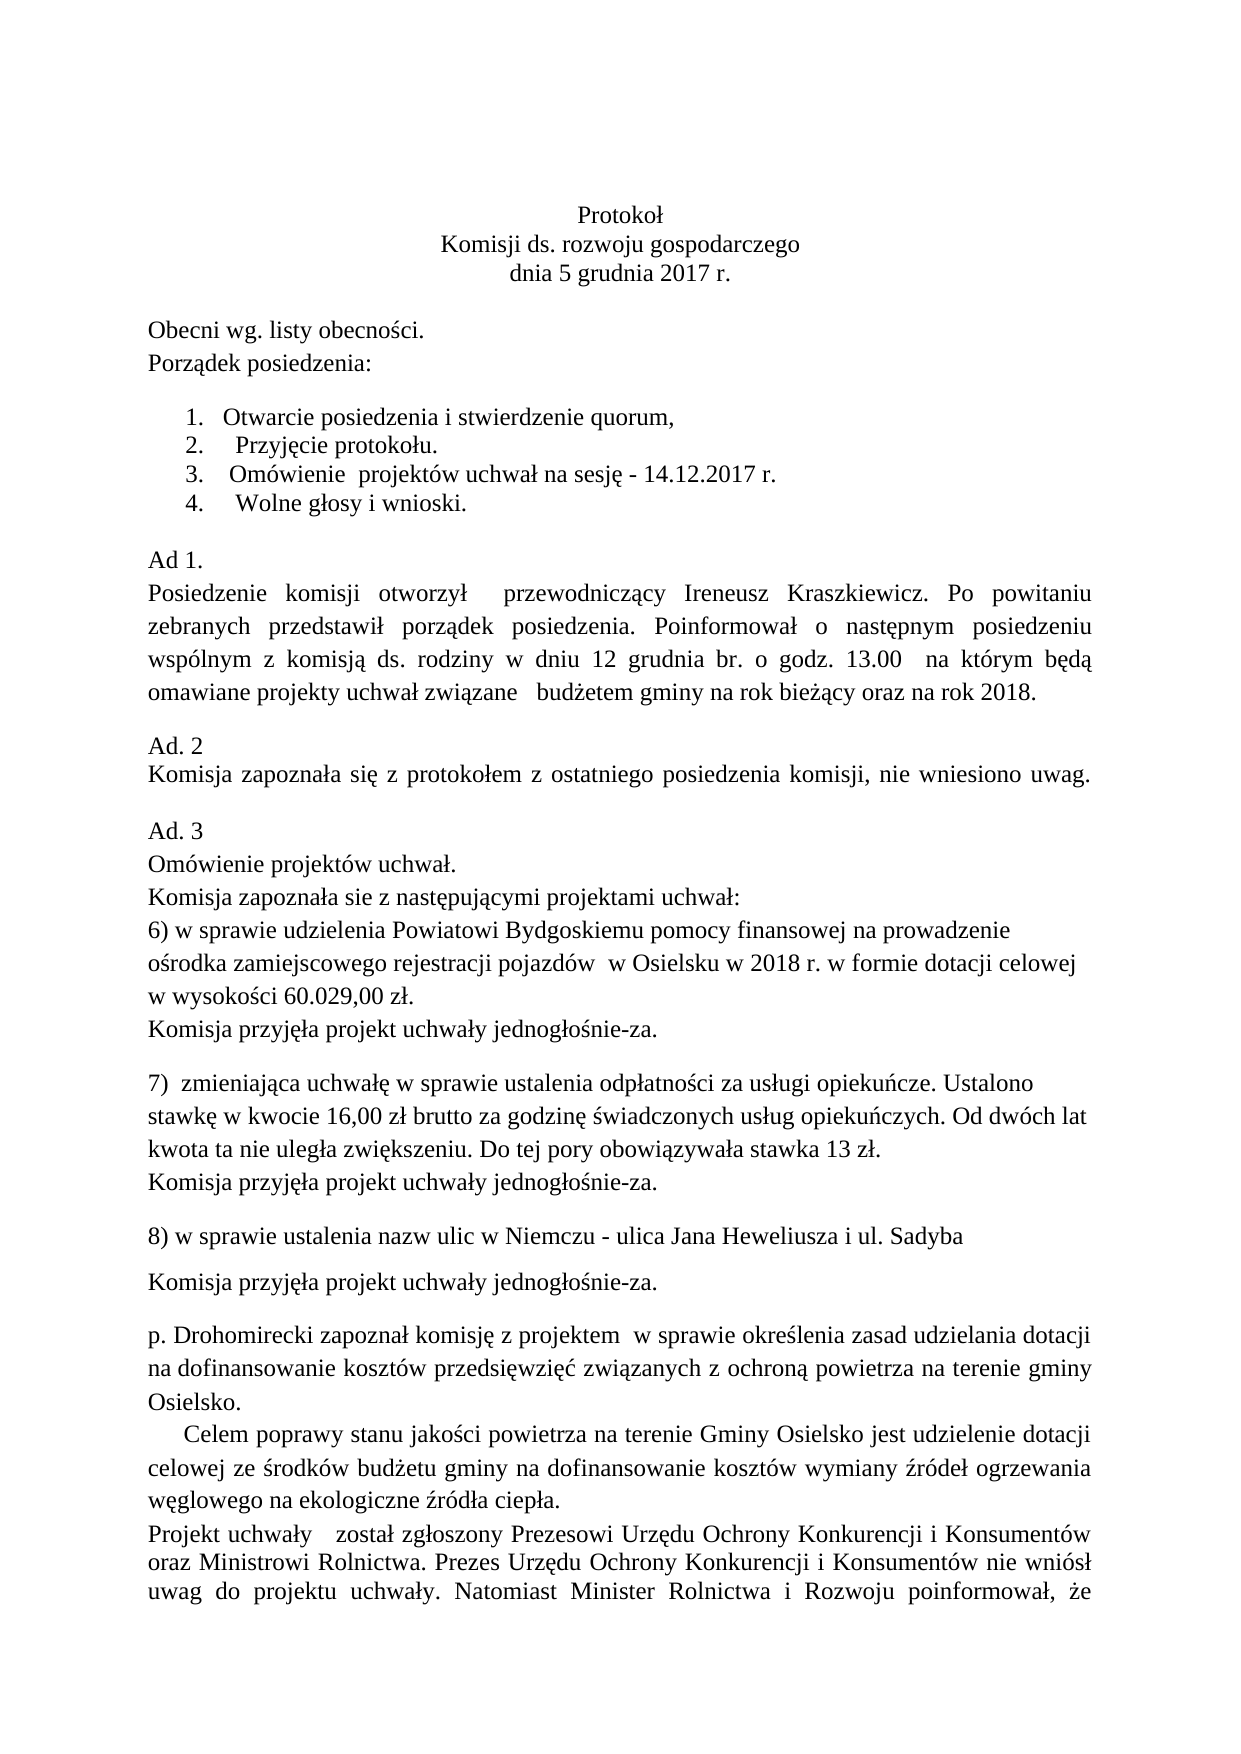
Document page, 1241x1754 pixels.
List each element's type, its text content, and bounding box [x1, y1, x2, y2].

text Ad. 3 Omówienie projektów uchwał. Komisja zapoznała sie z następującymi projektami uchwał: 6) w sprawie udzielenia Powiatowi Bydgoskiemu pomocy finansowej na prowadzenie ośrodka zamiejscowego rejestracji pojazdów w Osielsku w 2018 r. w formie dotacji celowej w wysokości 60.029,00 zł. Komisja przyjęła projekt uchwały jednogłośnie-za. [148, 816, 1093, 1043]
list Wolne głosy i wnioski. [185, 488, 1093, 545]
text Protokoł [148, 201, 1093, 229]
text Komisji ds. rozwoju gospodarczego [148, 229, 1093, 258]
text Obecni wg. listy obecności. Porządek posiedzenia: [148, 315, 1093, 377]
text p. Drohomirecki zapoznał komisję z projektem w sprawie określenia zasad udzielania dotacji na dofinansowanie kosztów przedsięwzięć związanych z ochroną powietrza na terenie gminy Osielsko. Celem poprawy stanu jakości powietrza na terenie Gminy Osielsko jest udzielenie dotacji celowej ze środków budżetu gminy na dofinansowanie kosztów wymiany źródeł ogrzewania węglowego na ekologiczne źródła ciepła. [148, 1321, 1093, 1514]
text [148, 1519, 1093, 1605]
text dnia 5 grudnia 2017 r. [148, 258, 1093, 287]
text Komisja zapoznała się z protokołem z ostatniego posiedzenia komisji, nie wniesiono uwag. [148, 759, 1093, 816]
text 8) w sprawie ustalenia nazw ulic w Niemczu - ulica Jana Heweliusza i ul. Sadyba [148, 1221, 1093, 1250]
list Omówienie projektów uchwał na sesję - 14.12.2017 r. [185, 459, 1093, 488]
text Komisja przyjęła projekt uchwały jednogłośnie-za. [148, 1267, 1093, 1295]
text 7) zmieniająca uchwałę w sprawie ustalenia odpłatności za usługi opiekuńcze. Ustalono stawkę w kwocie 16,00 zł brutto za godzinę świadczonych usług opiekuńczych. Od dwóch lat kwota ta nie uległa zwiększeniu. Do tej pory obowiązywała stawka 13 zł. Komisja przyjęła projekt uchwały jednogłośnie-za. [148, 1068, 1093, 1196]
list Otwarcie posiedzenia i stwierdzenie quorum, [185, 402, 1093, 431]
list Przyjęcie protokołu. [185, 431, 1093, 459]
text Ad. 2 [148, 731, 1093, 759]
text Ad 1. Posiedzenie komisji otworzył przewodniczący Ireneusz Kraszkiewicz. Po powitaniu zebranych przedstawił porządek posiedzenia. Poinformował o następnym posiedzeniu wspólnym z komisją ds. rodziny w dniu 12 grudnia br. o godz. 13.00 na którym będą omawiane projekty uchwał związane budżetem gminy na rok bieżący oraz na rok 2018. [148, 545, 1093, 706]
